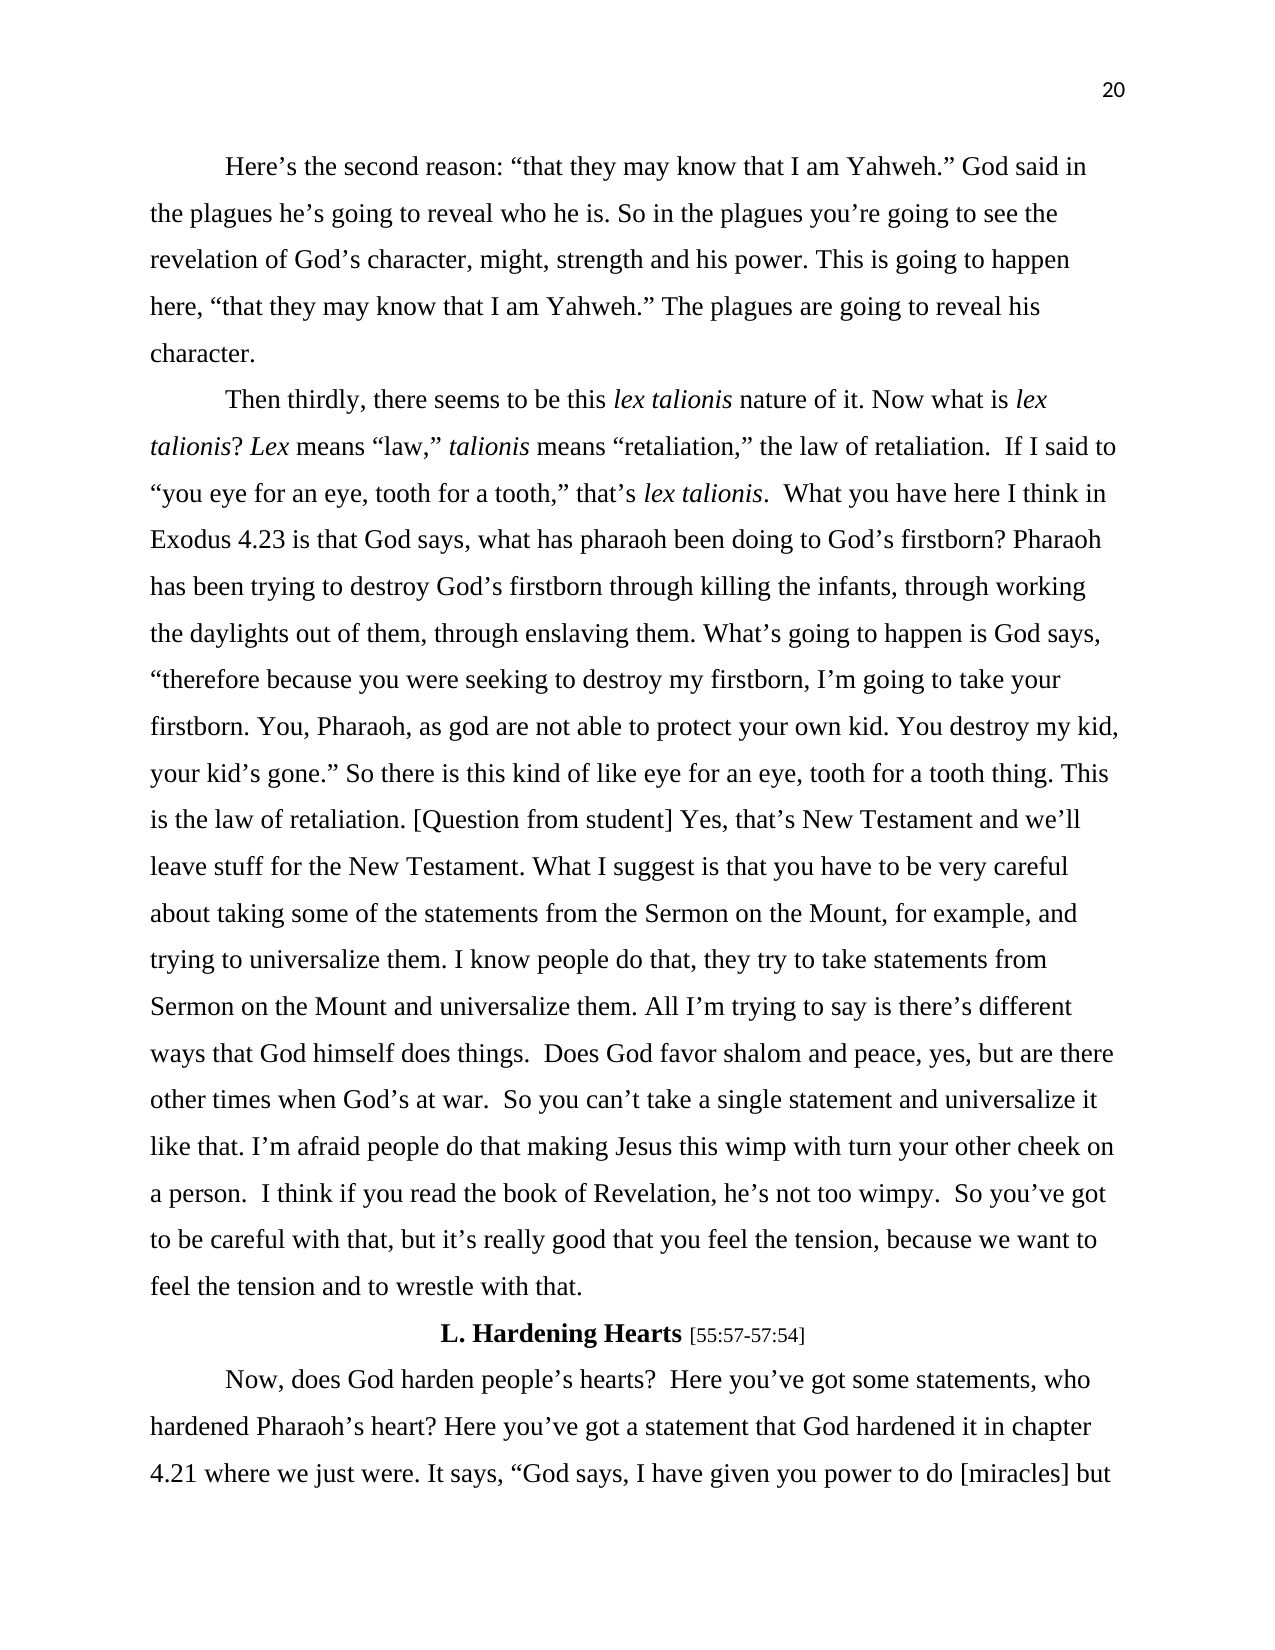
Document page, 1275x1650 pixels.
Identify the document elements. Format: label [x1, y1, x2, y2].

text [150, 150, 1125, 1488]
